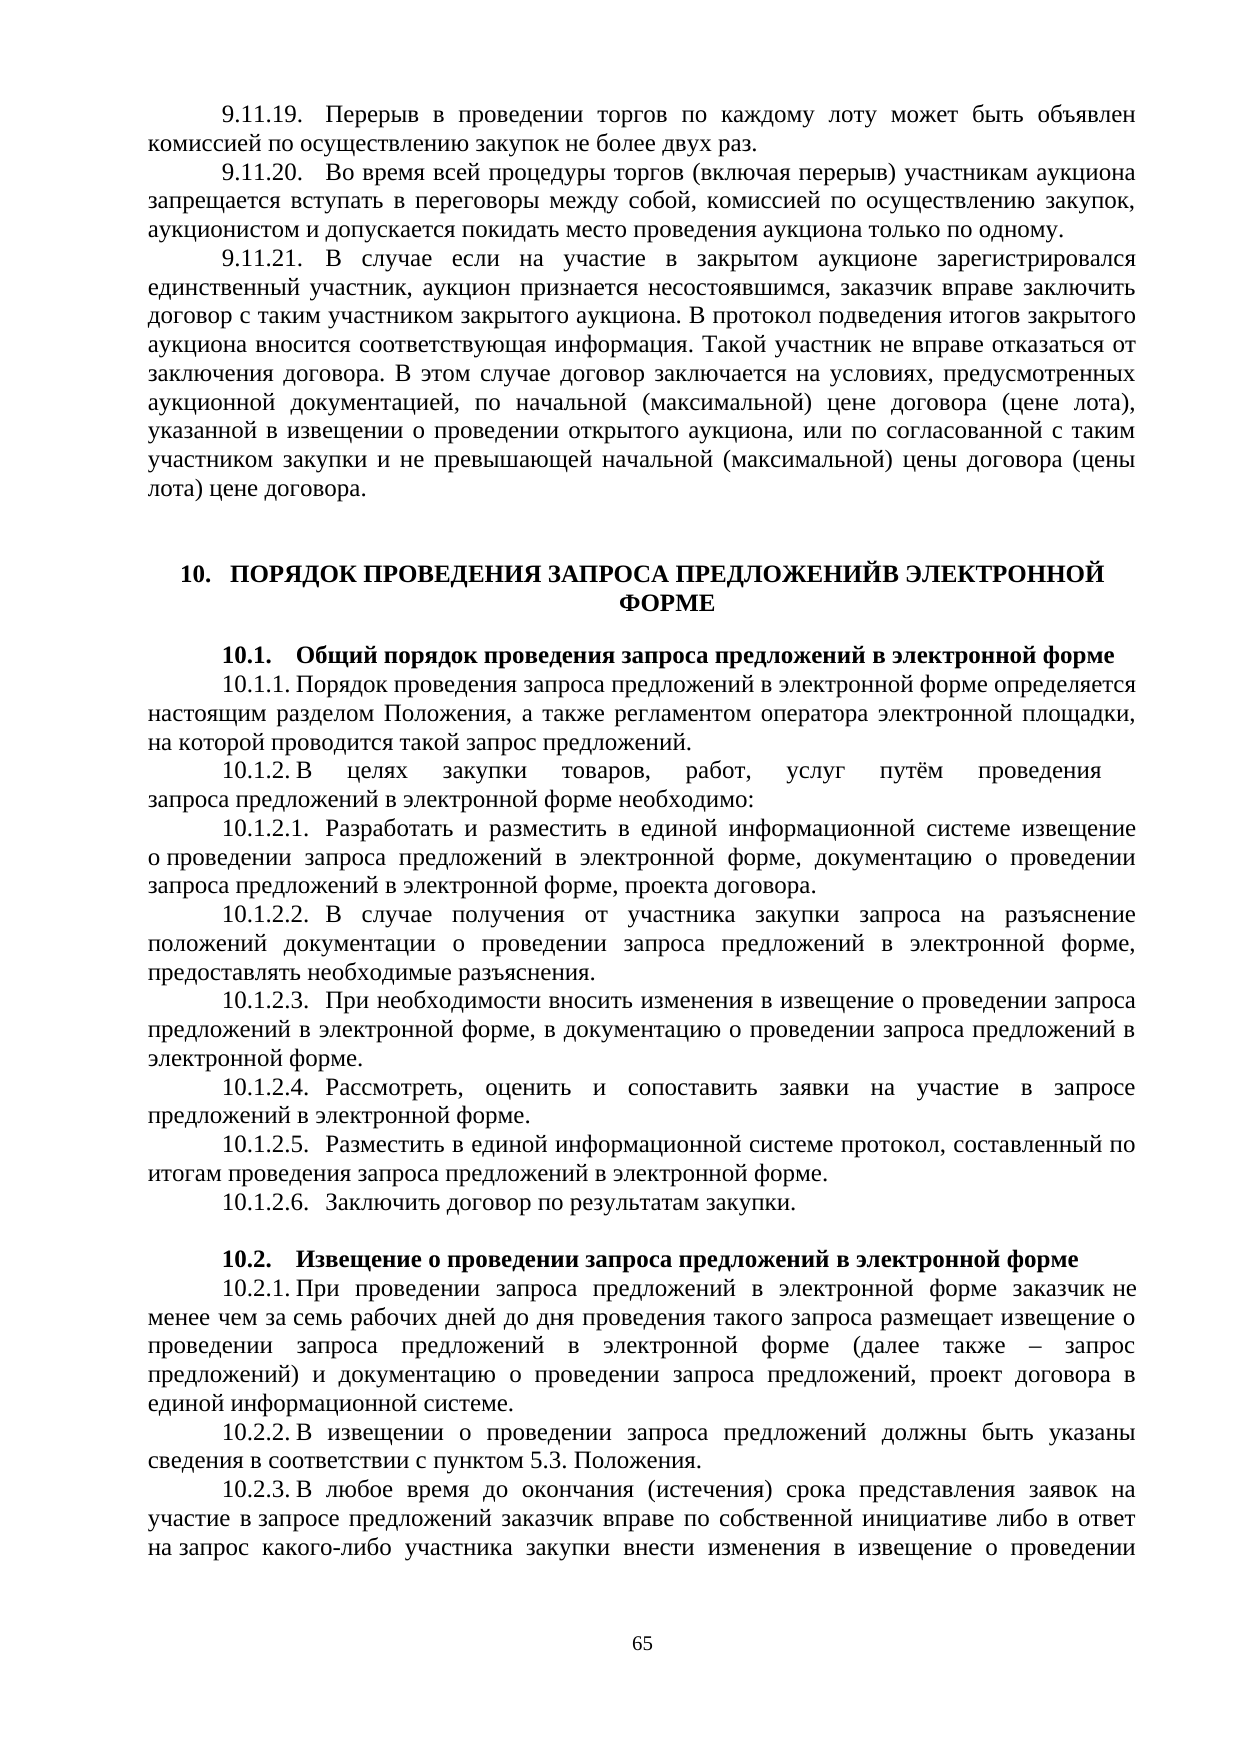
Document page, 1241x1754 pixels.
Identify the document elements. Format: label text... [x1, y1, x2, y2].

list В случае если на участие в закрытом аукционе зарегистрировался единственный участник, аукцион признается несостоявшимся, заказчик вправе заключить договор с таким участником закрытого аукциона. В протокол подведения итогов закрытого аукциона вносится соответствующая информация. Такой участник не вправе отказаться от заключения договора. В этом случае договор заключается на условиях, предусмотренных аукционной документацией, по начальной (максимальной) цене договора (цене лота), указанной в извещении о проведении открытого аукциона, или по согласованной с таким участником закупки и не превышающей начальной (максимальной) цены договора (цены лота) цене договора. [148, 243, 1137, 502]
list В целях закупки товаров, работ, услуг путём проведения запроса предложений в электронной форме необходимо: [148, 756, 1137, 813]
list Во время всей процедуры торгов (включая перерыв) участникам аукциона запрещается вступать в переговоры между собой, комиссией по осуществлению закупок, аукционистом и допускается покидать место проведения аукциона только по одному. [148, 157, 1137, 243]
list Общий порядок проведения запроса предложений в электронной форме [148, 641, 1137, 669]
subtitle ПОРЯДОК ПРОВЕДЕНИЯ ЗАПРОСА ПРЕДЛОЖЕНИЙВ ЭЛЕКТРОННОЙ ФОРМЕ [148, 559, 1137, 617]
list Разместить в единой информационной системе протокол, составленный по итогам проведения запроса предложений в электронной форме. [148, 1129, 1137, 1187]
list В случае получения от участника закупки запроса на разъяснение положений документации о проведении запроса предложений в электронной форме, предоставлять необходимые разъяснения. [148, 899, 1137, 986]
list Заключить договор по результатам закупки. [148, 1187, 1137, 1216]
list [148, 1474, 1137, 1561]
list Перерыв в проведении торгов по каждому лоту может быть объявлен комиссией по осуществлению закупок не более двух раз. [148, 99, 1137, 157]
list Извещение о проведении запроса предложений в электронной форме [148, 1244, 1137, 1273]
list Порядок проведения запроса предложений в электронной форме определяется настоящим разделом Положения, а также регламентом оператора электронной площадки, на которой проводится такой запрос предложений. [148, 669, 1137, 756]
list При необходимости вносить изменения в извещение о проведении запроса предложений в электронной форме, в документацию о проведении запроса предложений в электронной форме. [148, 986, 1137, 1072]
list Разработать и разместить в единой информационной системе извещение о проведении запроса предложений в электронной форме, документацию о проведении запроса предложений в электронной форме, проекта договора. [148, 813, 1137, 899]
list Рассмотреть, оценить и сопоставить заявки на участие в запросе предложений в электронной форме. [148, 1072, 1137, 1129]
list При проведении запроса предложений в электронной форме заказчик не менее чем за семь рабочих дней до дня проведения такого запроса размещает извещение о проведении запроса предложений в электронной форме (далее также – запрос предложений) и документацию о проведении запроса предложений, проект договора в единой информационной системе. [148, 1273, 1137, 1417]
list В извещении о проведении запроса предложений должны быть указаны сведения в соответствии с пунктом 5.3. Положения. [148, 1417, 1137, 1474]
